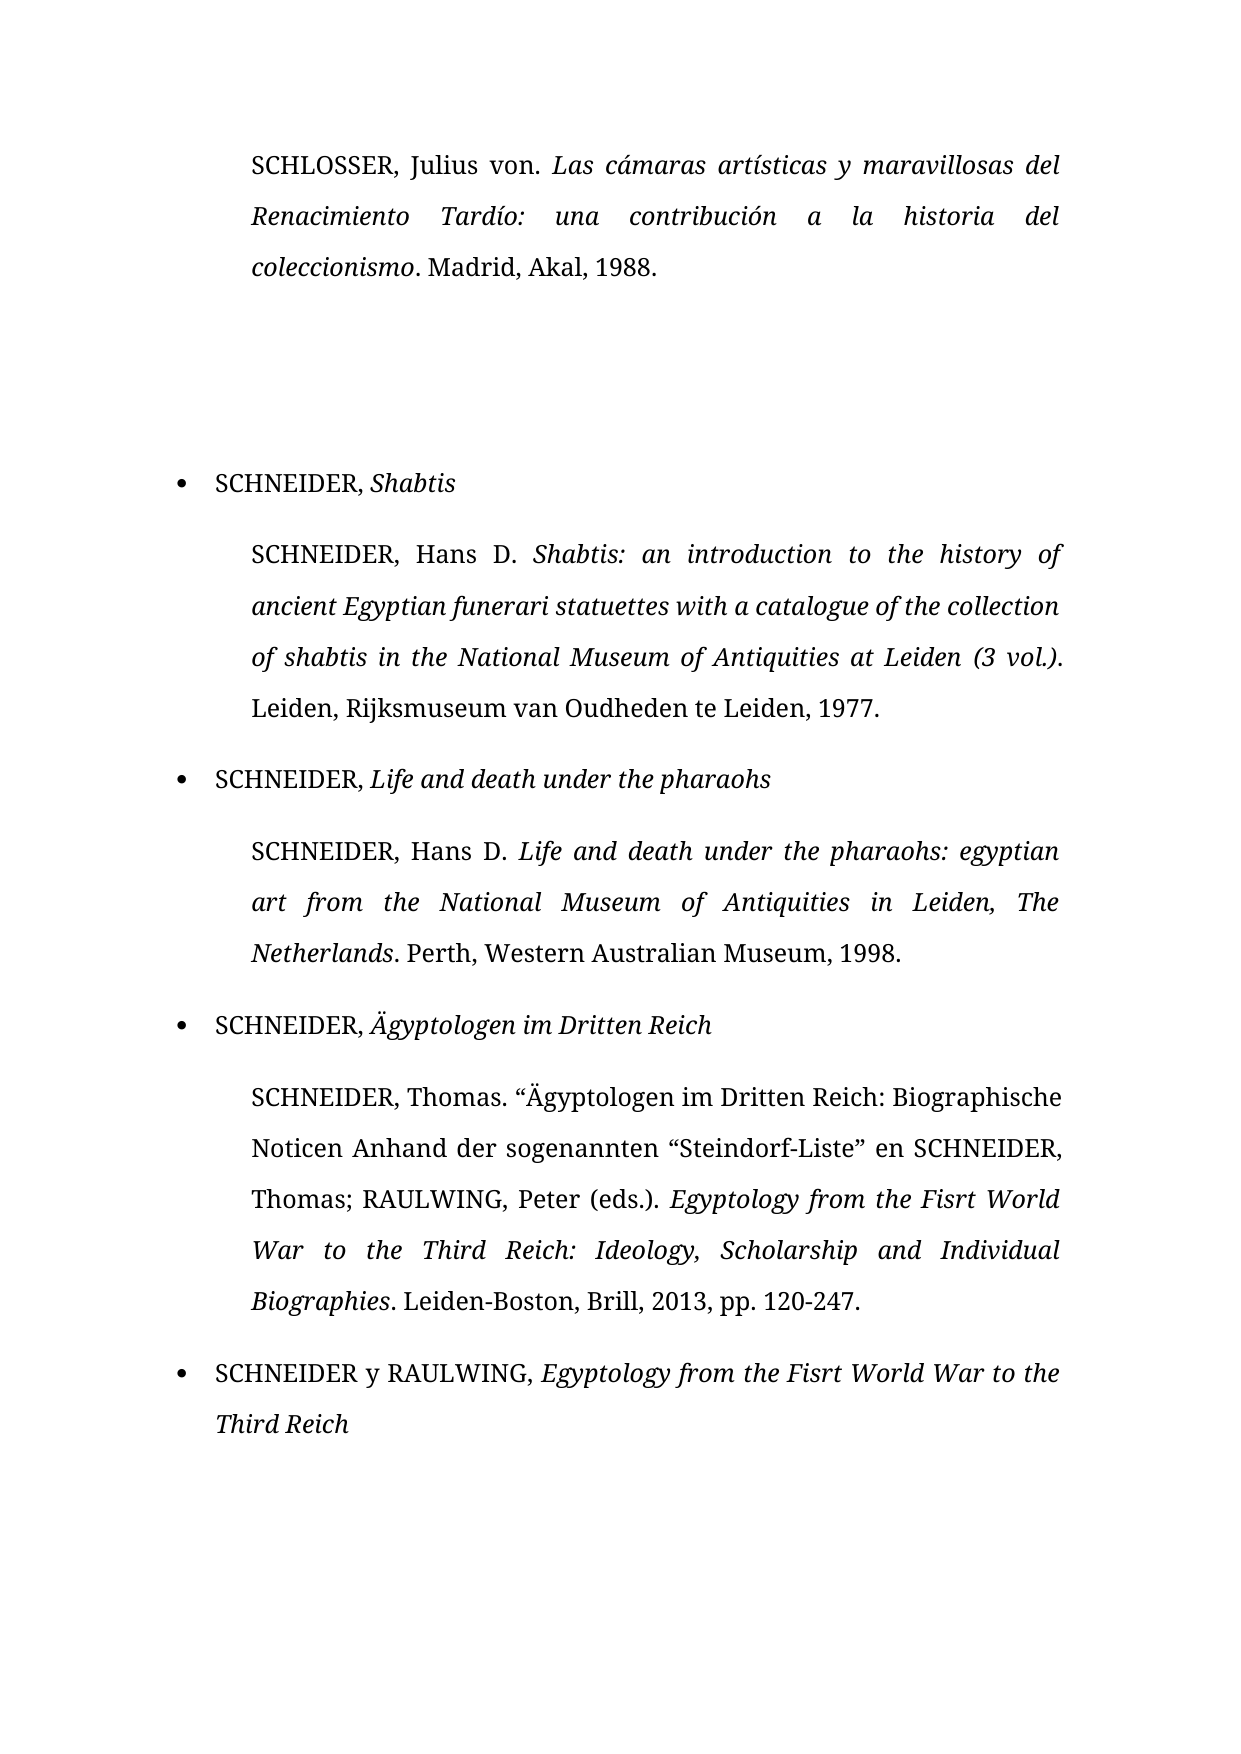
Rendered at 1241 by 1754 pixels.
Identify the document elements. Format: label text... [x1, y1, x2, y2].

text SCHLOSSER, Julius von. Las cámaras artísticas y maravillosas del Renacimiento Tardío: una contribución a la historia del coleccionismo. Madrid, Akal, 1988. [251, 148, 1063, 284]
text SCHNEIDER, Hans D. Life and death under the pharaohs: egyptian art from the National Museum of Antiquities in Leiden, The Netherlands. Perth, Western Australian Museum, 1998. [251, 834, 1063, 970]
list SCHNEIDER, Ägyptologen im Dritten Reich [177, 1008, 1063, 1042]
list SCHNEIDER, Shabtis [177, 465, 1063, 499]
text SCHNEIDER, Thomas. “Ägyptologen im Dritten Reich: Biographische Noticen Anhand der sogenannten “Steindorf-Liste” en SCHNEIDER, Thomas; RAULWING, Peter (eds.). Egyptology from the Fisrt World War to the Third Reich: Ideology, Scholarship and Individual Biographies. Leiden-Boston, Brill, 2013, pp. 120-247. [251, 1080, 1063, 1318]
list SCHNEIDER, Life and death under the pharaohs [177, 762, 1063, 796]
text SCHNEIDER, Hans D. Shabtis: an introduction to the history of ancient Egyptian funerari statuettes with a catalogue of the collection of shabtis in the National Museum of Antiquities at Leiden (3 vol.). Leiden, Rijksmuseum van Oudheden te Leiden, 1977. [251, 537, 1063, 724]
list SCHNEIDER y RAULWING, Egyptology from the Fisrt World War to the Third Reich [177, 1356, 1063, 1441]
